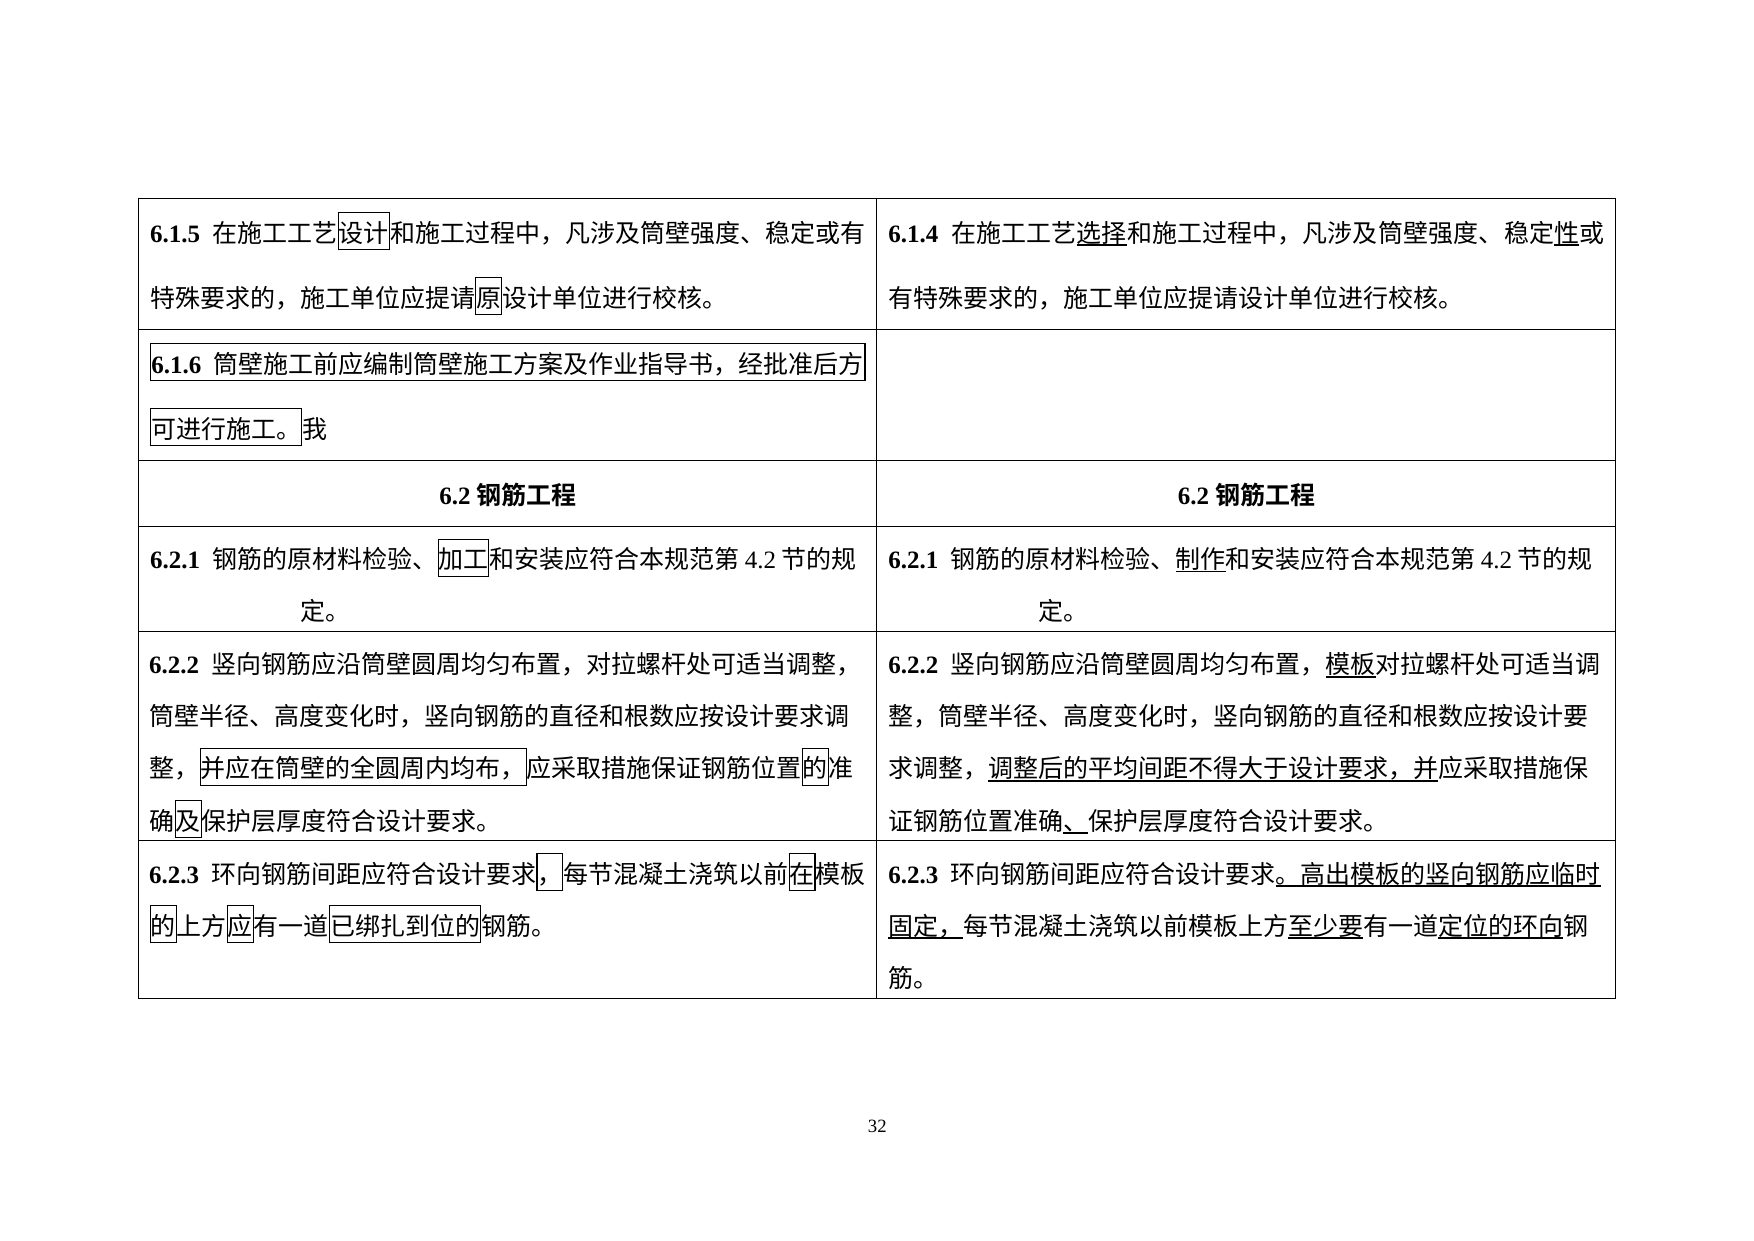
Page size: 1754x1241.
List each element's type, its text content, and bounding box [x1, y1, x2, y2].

table_cell 6.2 钢筋工程 [139, 461, 876, 526]
table_cell 6.2.2 竖向钢筋应沿筒壁圆周均匀布置，模板对拉螺杆处可适当调整，筒壁半径、高度变化时，竖向钢筋的直径和根数应按设计要求调整，调整后的平均间距不得大于设计要求，并应采取措施保证钢筋位置准确、保护层厚度符合设计要求。 [877, 632, 1615, 840]
table_cell 6.2.3 环向钢筋间距应符合设计要求，每节混凝土浇筑以前在模板的上方应有一道已绑扎到位的钢筋。 [139, 841, 876, 998]
table_cell 6.2.1 钢筋的原材料检验、制作和安装应符合本规范第4.2节的规定。 [877, 527, 1615, 631]
table_cell 6.1.5 在施工工艺设计和施工过程中，凡涉及筒壁强度、稳定或有特殊要求的，施工单位应提请原设计单位进行校核。 [139, 199, 876, 329]
table_cell 6.2.3 环向钢筋间距应符合设计要求。高出模板的竖向钢筋应临时固定，每节混凝土浇筑以前模板上方至少要有一道定位的环向钢筋。 [877, 841, 1615, 998]
table_cell 6.1.6 筒壁施工前应编制筒壁施工方案及作业指导书，经批准后方可进行施工。我 [139, 330, 876, 460]
table_cell [877, 330, 1615, 460]
table_cell 6.2.1 钢筋的原材料检验、加工和安装应符合本规范第4.2节的规定。 [139, 527, 876, 631]
table_cell 6.1.4 在施工工艺选择和施工过程中，凡涉及筒壁强度、稳定性或有特殊要求的，施工单位应提请设计单位进行校核。 [877, 199, 1615, 329]
table_cell 6.2.2 竖向钢筋应沿筒壁圆周均匀布置，对拉螺杆处可适当调整，筒壁半径、高度变化时，竖向钢筋的直径和根数应按设计要求调整，并应在筒壁的全圆周内均布，应采取措施保证钢筋位置的准确及保护层厚度符合设计要求。 [139, 632, 876, 840]
table_cell 6.2 钢筋工程 [877, 461, 1615, 526]
